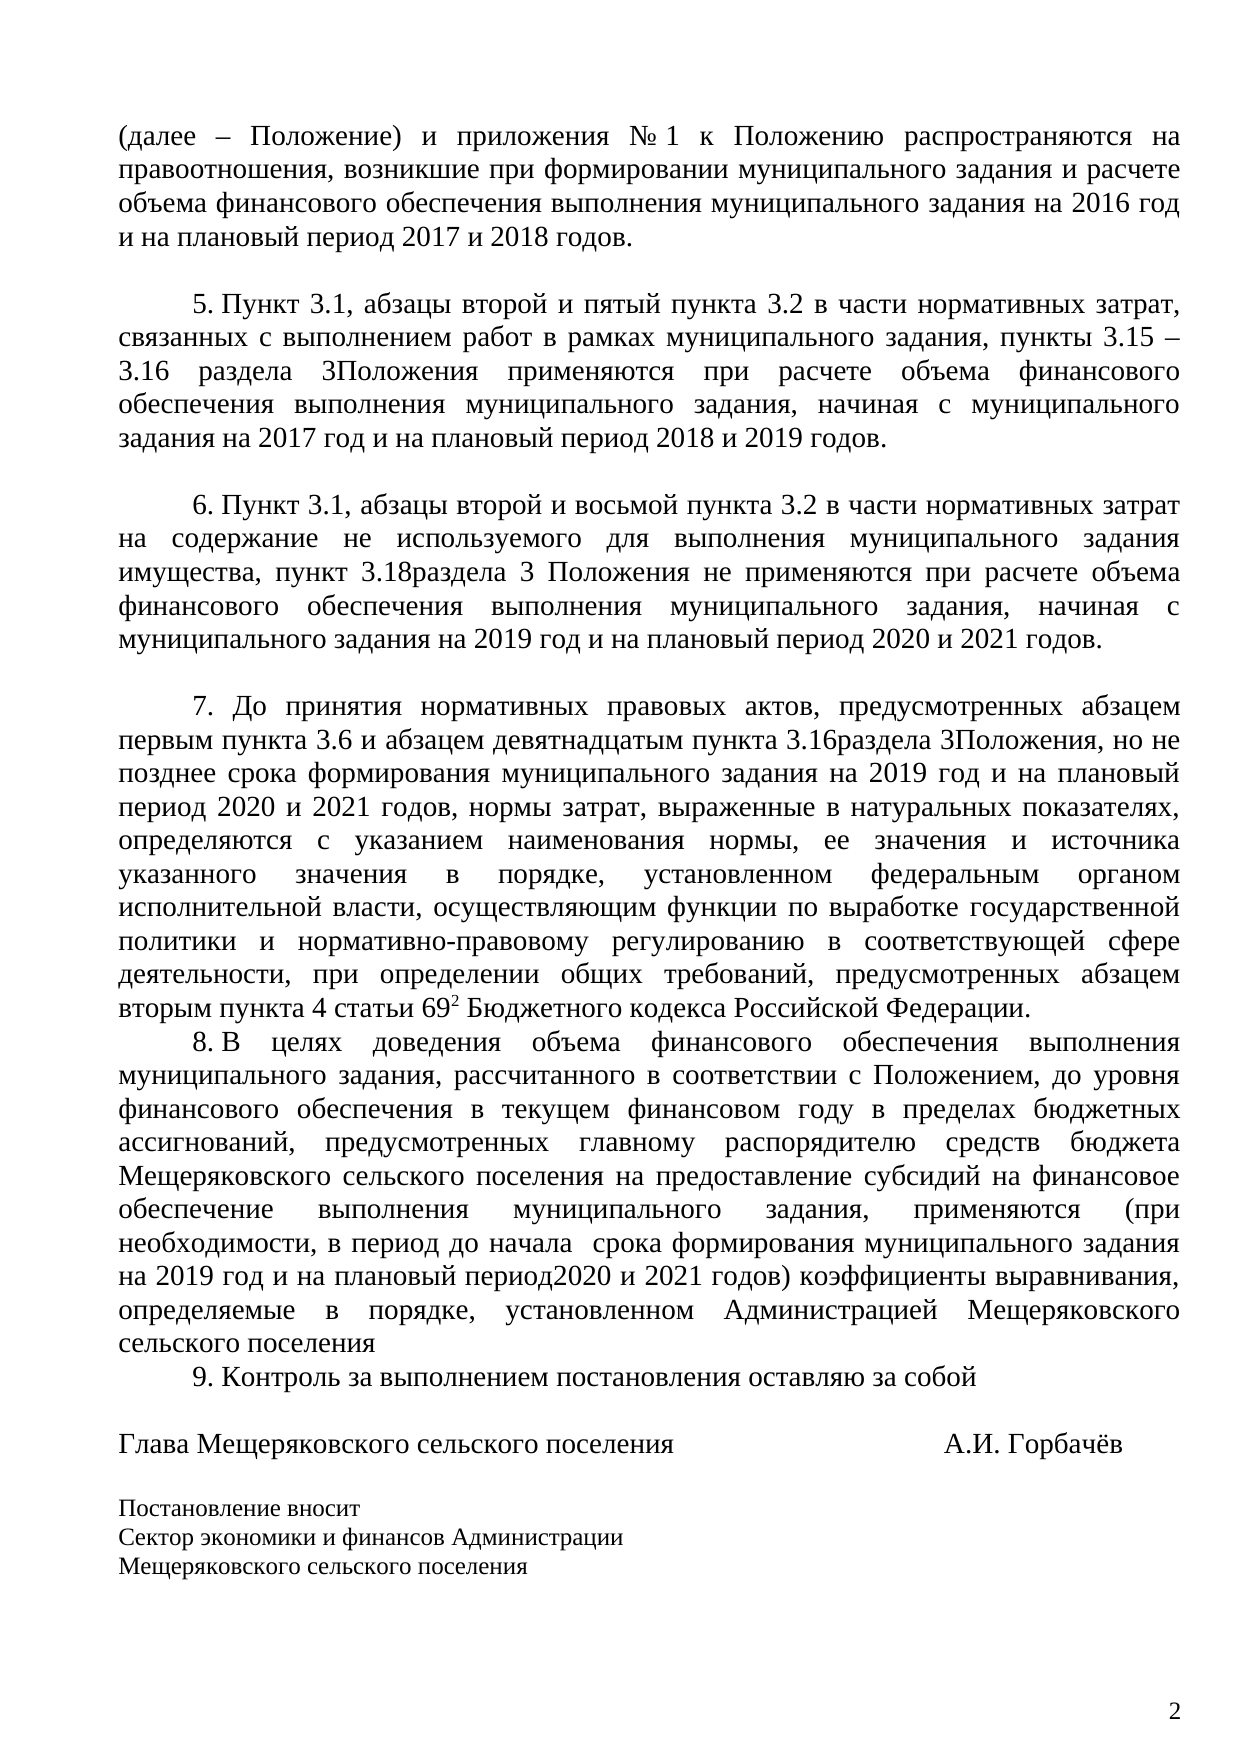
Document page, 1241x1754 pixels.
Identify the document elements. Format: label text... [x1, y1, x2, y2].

text 7. До принятия нормативных правовых актов, предусмотренных абзацем первым пункта 3.6 и абзацем девятнадцатым пункта 3.16раздела 3Положения, но не позднее срока формирования муниципального задания на 2019 год и на плановый период 2020 и 2021 годов, нормы затрат, выраженные в натуральных показателях, определяются с указанием наименования нормы, ее значения и источника указанного значения в порядке, установленном федеральным органом исполнительной власти, осуществляющим функции по выработке государственной политики и нормативно-правовому регулированию в соответствующей сфере деятельности, при определении общих требований, предусмотренных абзацем вторым пункта 4 статьи 692 Бюджетного кодекса Российской Федерации. [118, 688, 1181, 1024]
text Глава Мещеряковского сельского поселения А.И. Горбачёв [118, 1426, 1181, 1460]
text Мещеряковского сельского поселения [118, 1551, 1181, 1579]
text 6. Пункт 3.1, абзацы второй и восьмой пункта 3.2 в части нормативных затрат на содержание не используемого для выполнения муниципального задания имущества, пункт 3.18раздела 3 Положения не применяются при расчете объема финансового обеспечения выполнения муниципального задания, начиная с муниципального задания на 2019 год и на плановый период 2020 и 2021 годов. [118, 487, 1181, 655]
text Постановление вносит [118, 1493, 1181, 1522]
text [118, 118, 1181, 252]
text Сектор экономики и финансов Администрации [118, 1522, 1181, 1551]
text 5. Пункт 3.1, абзацы второй и пятый пункта 3.2 в части нормативных затрат, связанных с выполнением работ в рамках муниципального задания, пункты 3.15 – 3.16 раздела 3Положения применяются при расчете объема финансового обеспечения выполнения муниципального задания, начиная с муниципального задания на 2017 год и на плановый период 2018 и 2019 годов. [118, 286, 1181, 453]
text 8. В целях доведения объема финансового обеспечения выполнения муниципального задания, рассчитанного в соответствии с Положением, до уровня финансового обеспечения в текущем финансовом году в пределах бюджетных ассигнований, предусмотренных главному распорядителю средств бюджета Мещеряковского сельского поселения на предоставление субсидий на финансовое обеспечение выполнения муниципального задания, применяются (при необходимости, в период до начала срока формирования муниципального задания на 2019 год и на плановый период2020 и 2021 годов) коэффициенты выравнивания, определяемые в порядке, установленном Администрацией Мещеряковского сельского поселения [118, 1024, 1181, 1359]
text 9. Контроль за выполнением постановления оставляю за собой [118, 1359, 1181, 1393]
